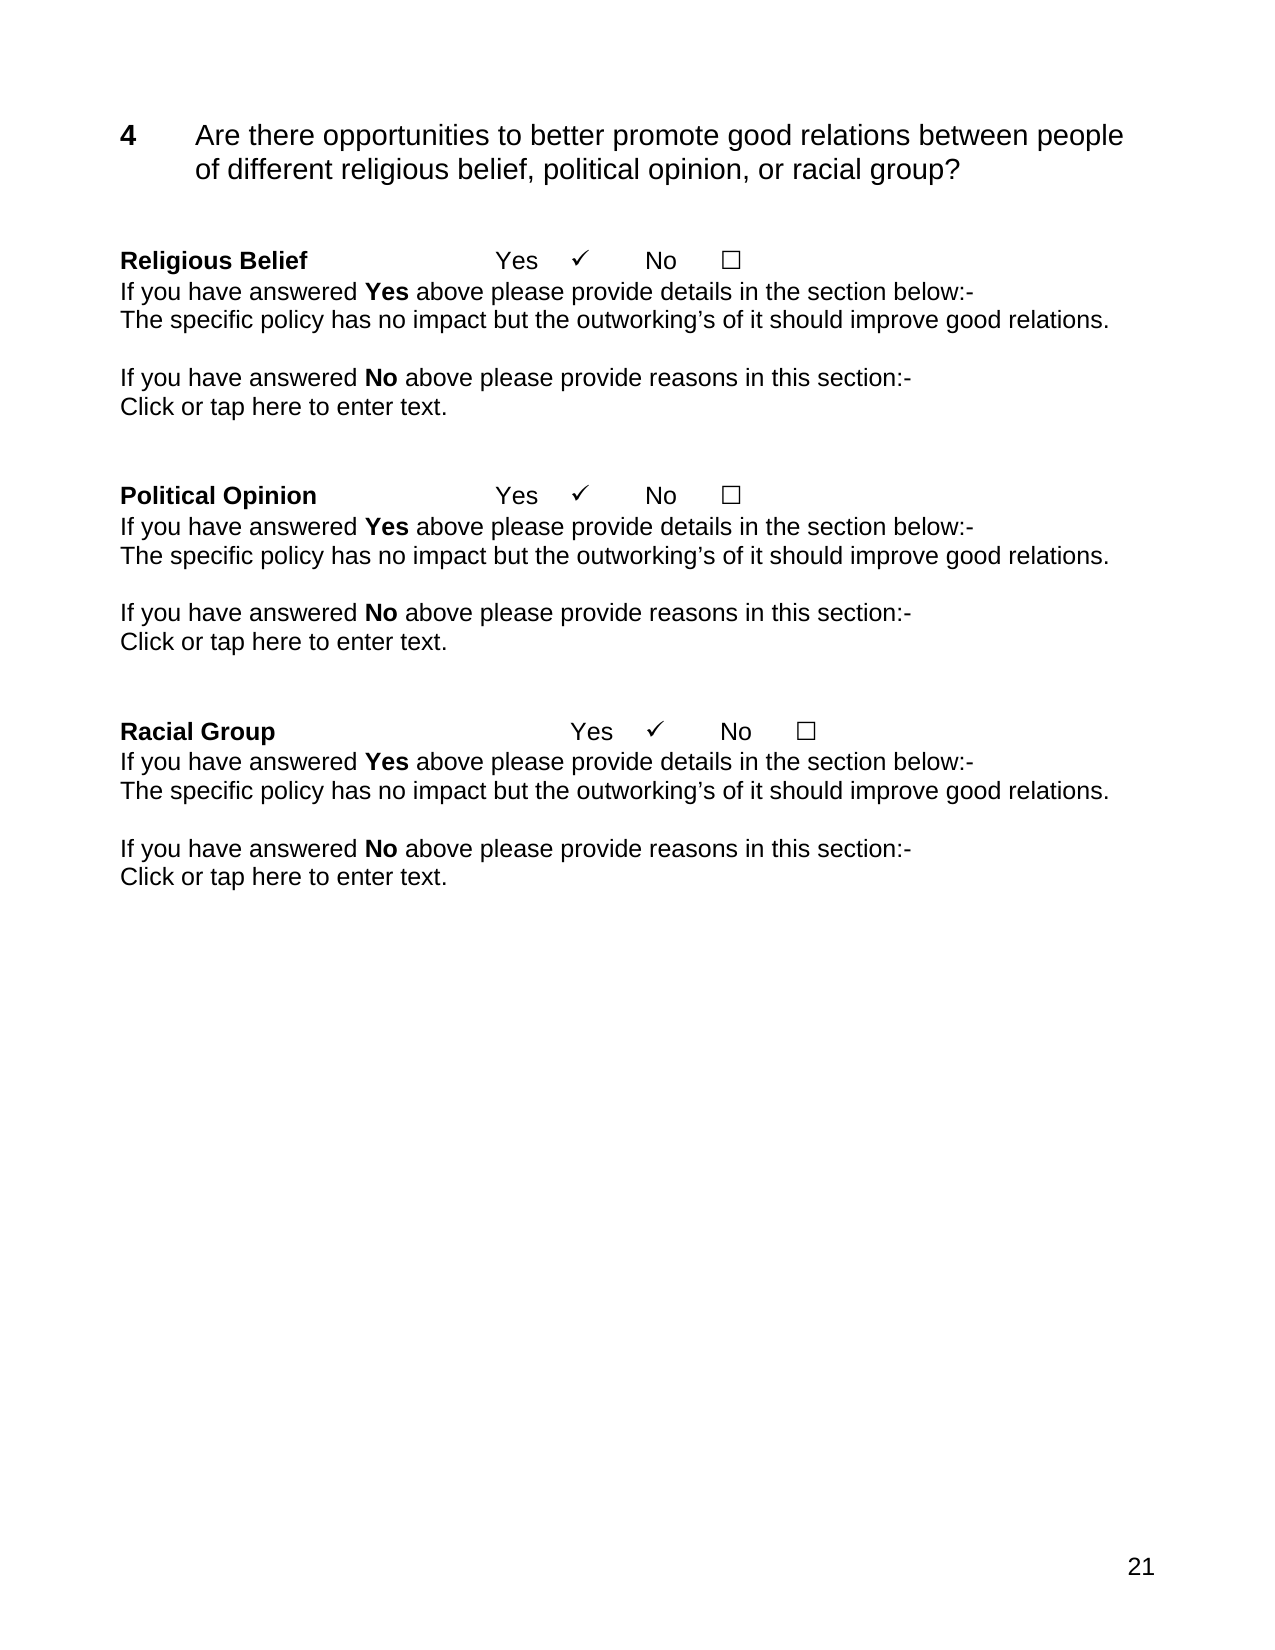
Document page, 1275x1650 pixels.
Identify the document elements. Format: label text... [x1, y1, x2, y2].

text If you have answered No above please provide reasons in this section:- [120, 363, 1155, 392]
text Political Opinion Yes No [120, 478, 1155, 512]
text Racial Group Yes No [120, 713, 1155, 747]
text Religious Belief Yes No [120, 243, 1155, 277]
text 4 Are there opportunities to better promote good relations between people of different religious belief, political opinion, or racial group? [120, 118, 1155, 185]
text If you have answered Yes above please provide details in the section below:- [120, 277, 1155, 306]
text If you have answered Yes above please provide details in the section below:- [120, 512, 1155, 541]
text If you have answered Yes above please provide details in the section below:- [120, 747, 1155, 776]
text If you have answered No above please provide reasons in this section:- [120, 834, 1155, 862]
text If you have answered No above please provide reasons in this section:- [120, 598, 1155, 627]
